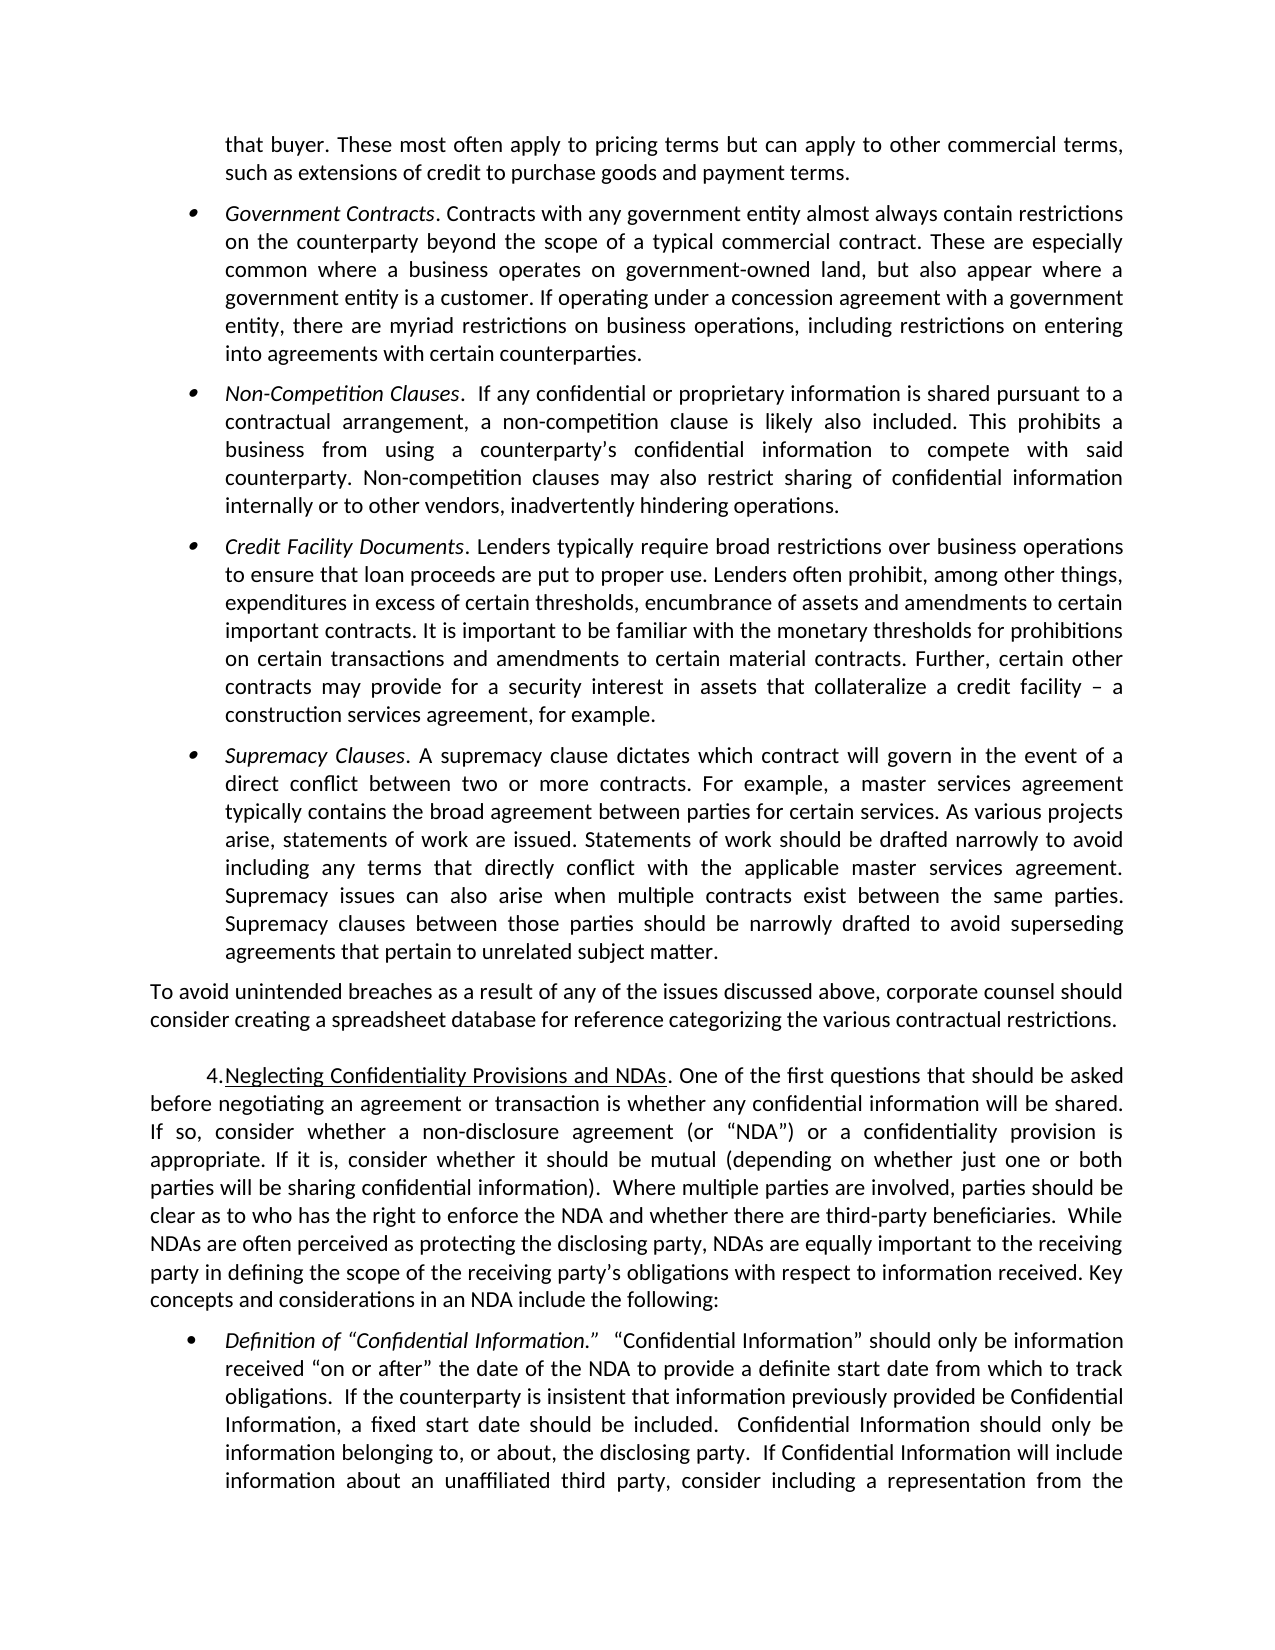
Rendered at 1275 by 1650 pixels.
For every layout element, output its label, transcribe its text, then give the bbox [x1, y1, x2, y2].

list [187, 1326, 1125, 1494]
list Supremacy Clauses. A supremacy clause dictates which contract will govern in the event of a direct conflict between two or more contracts. For example, a master services agreement typically contains the broad agreement between parties for certain services. As various projects arise, statements of work are issued. Statements of work should be drafted narrowly to avoid including any terms that directly conflict with the applicable master services agreement. Supremacy issues can also arise when multiple contracts exist between the same parties. Supremacy clauses between those parties should be narrowly drafted to avoid superseding agreements that pertain to unrelated subject matter. [187, 741, 1125, 965]
list Neglecting Confidentiality Provisions and NDAs. One of the first questions that should be asked before negotiating an agreement or transaction is whether any confidential information will be shared. If so, consider whether a non-disclosure agreement (or “NDA”) or a confidentiality provision is appropriate. If it is, consider whether it should be mutual (depending on whether just one or both parties will be sharing confidential information). Where multiple parties are involved, parties should be clear as to who has the right to enforce the NDA and whether there are third-party beneficiaries. While NDAs are often perceived as protecting the disclosing party, NDAs are equally important to the receiving party in defining the scope of the receiving party’s obligations with respect to information received. Key concepts and considerations in an NDA include the following: [150, 1061, 1125, 1314]
list Non-Competition Clauses. If any confidential or proprietary information is shared pursuant to a contractual arrangement, a non-competition clause is likely also included. This prohibits a business from using a counterparty’s confidential information to compete with said counterparty. Non-competition clauses may also restrict sharing of confidential information internally or to other vendors, inadvertently hindering operations. [187, 379, 1125, 519]
list Credit Facility Documents. Lenders typically require broad restrictions over business operations to ensure that loan proceeds are put to proper use. Lenders often prohibit, among other things, expenditures in excess of certain thresholds, encumbrance of assets and amendments to certain important contracts. It is important to be familiar with the monetary thresholds for prohibitions on certain transactions and amendments to certain material contracts. Further, certain other contracts may provide for a security interest in assets that collateralize a credit facility – a construction services agreement, for example. [187, 532, 1125, 728]
text To avoid unintended breaches as a result of any of the issues discussed above, corporate counsel should consider creating a spreadsheet database for reference categorizing the various contractual restrictions. [150, 977, 1125, 1033]
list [187, 130, 1125, 186]
list Government Contracts. Contracts with any government entity almost always contain restrictions on the counterparty beyond the scope of a typical commercial contract. These are especially common where a business operates on government-owned land, but also appear where a government entity is a customer. If operating under a concession agreement with a government entity, there are myriad restrictions on business operations, including restrictions on entering into agreements with certain counterparties. [187, 199, 1125, 367]
